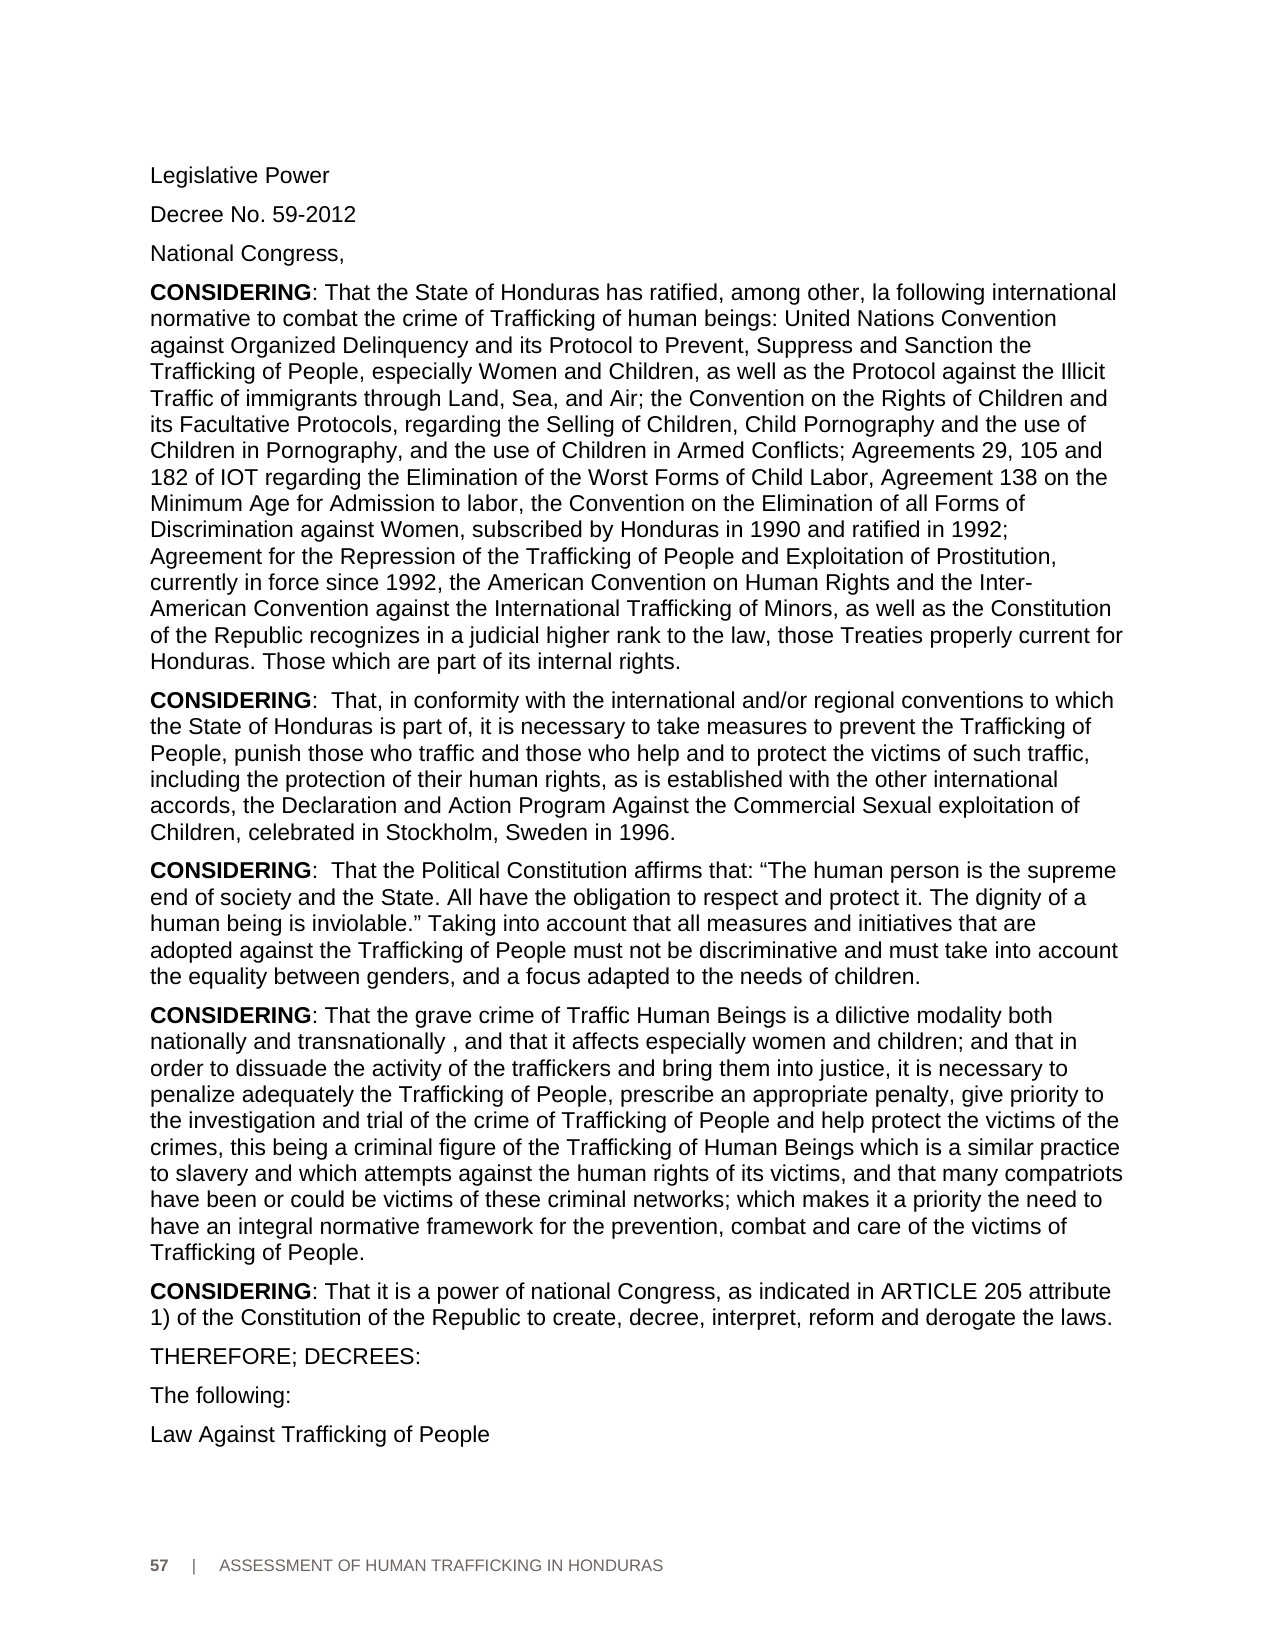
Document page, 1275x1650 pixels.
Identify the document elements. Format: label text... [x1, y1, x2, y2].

text Legislative Power [150, 162, 1125, 189]
text Law Against Trafficking of People [150, 1421, 1125, 1447]
text CONSIDERING: That the Political Constitution affirms that: “The human person is the supreme end of society and the State. All have the obligation to respect and protect it. The dignity of a human being is inviolable.” Taking into account that all measures and initiatives that are adopted against the Trafficking of People must not be discriminative and must take into account the equality between genders, and a focus adapted to the needs of children. [150, 857, 1125, 989]
text National Congress, [150, 240, 1125, 267]
text Decree No. 59-2012 [150, 201, 1125, 228]
text CONSIDERING: That the State of Honduras has ratified, among other, la following international normative to combat the crime of Trafficking of human beings: United Nations Convention against Organized Delinquency and its Protocol to Prevent, Suppress and Sanction the Trafficking of People, especially Women and Children, as well as the Protocol against the Illicit Traffic of immigrants through Land, Sea, and Air; the Convention on the Rights of Children and its Facultative Protocols, regarding the Selling of Children, Child Pornography and the use of Children in Pornography, and the use of Children in Armed Conflicts; Agreements 29, 105 and 182 of IOT regarding the Elimination of the Worst Forms of Child Labor, Agreement 138 on the Minimum Age for Admission to labor, the Convention on the Elimination of all Forms of Discrimination against Women, subscribed by Honduras in 1990 and ratified in 1992; Agreement for the Repression of the Trafficking of People and Exploitation of Prostitution, currently in force since 1992, the American Convention on Human Rights and the Inter-American Convention against the International Trafficking of Minors, as well as the Constitution of the Republic recognizes in a judicial higher rank to the law, those Treaties properly current for Honduras. Those which are part of its internal rights. [150, 279, 1125, 674]
text THEREFORE; DECREES: [150, 1343, 1125, 1369]
text CONSIDERING: That it is a power of national Congress, as indicated in ARTICLE 205 attribute 1) of the Constitution of the Republic to create, decree, interpret, reform and derogate the laws. [150, 1278, 1125, 1331]
text The following: [150, 1382, 1125, 1408]
text CONSIDERING: That the grave crime of Traffic Human Beings is a dilictive modality both nationally and transnationally , and that it affects especially women and children; and that in order to dissuade the activity of the traffickers and bring them into justice, it is necessary to penalize adequately the Trafficking of People, prescribe an appropriate penalty, give priority to the investigation and trial of the crime of Trafficking of People and help protect the victims of the crimes, this being a criminal figure of the Trafficking of Human Beings which is a similar practice to slavery and which attempts against the human rights of its victims, and that many compatriots have been or could be victims of these criminal networks; which makes it a priority the need to have an integral normative framework for the prevention, combat and care of the victims of Trafficking of People. [150, 1002, 1125, 1265]
text CONSIDERING: That, in conformity with the international and/or regional conventions to which the State of Honduras is part of, it is necessary to take measures to prevent the Trafficking of People, punish those who traffic and those who help and to protect the victims of such traffic, including the protection of their human rights, as is established with the other international accords, the Declaration and Action Program Against the Commercial Sexual exploitation of Children, celebrated in Stockholm, Sweden in 1996. [150, 687, 1125, 845]
